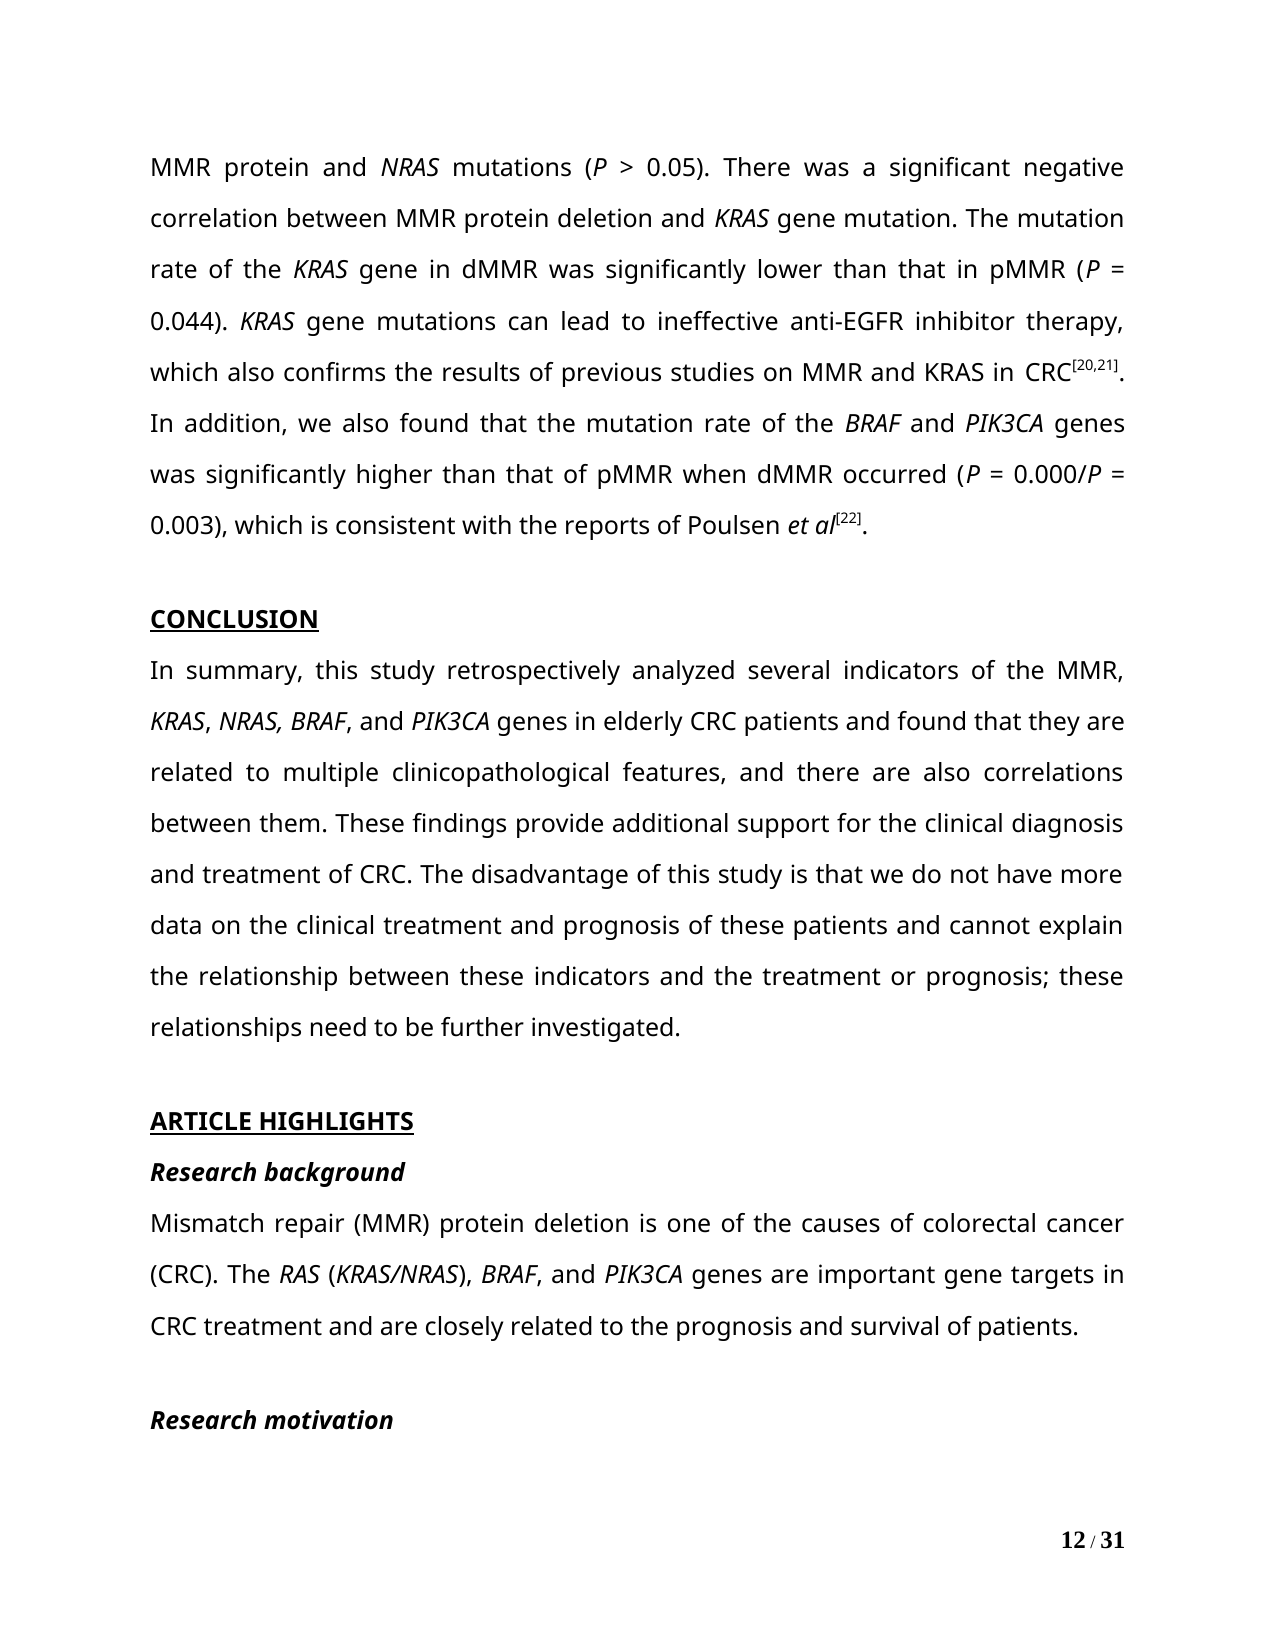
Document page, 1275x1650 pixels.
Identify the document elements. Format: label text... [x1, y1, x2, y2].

text CONCLUSION [150, 601, 1125, 636]
text Research background [150, 1155, 1125, 1189]
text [150, 150, 1125, 541]
text In summary, this study retrospectively analyzed several indicators of the MMR, KRAS, NRAS, BRAF, and PIK3CA genes in elderly CRC patients and found that they are related to multiple clinicopathological features, and there are also correlations between them. These findings provide additional support for the clinical diagnosis and treatment of CRC. The disadvantage of this study is that we do not have more data on the clinical treatment and prognosis of these patients and cannot explain the relationship between these indicators and the treatment or prognosis; these relationships need to be further investigated. [150, 652, 1125, 1044]
text ARTICLE HIGHLIGHTS [150, 1104, 1125, 1138]
text Research motivation [150, 1402, 1125, 1436]
text Mismatch repair (MMR) protein deletion is one of the causes of colorectal cancer (CRC). The RAS (KRAS/NRAS), BRAF, and PIK3CA genes are important gene targets in CRC treatment and are closely related to the prognosis and survival of patients. [150, 1206, 1125, 1342]
